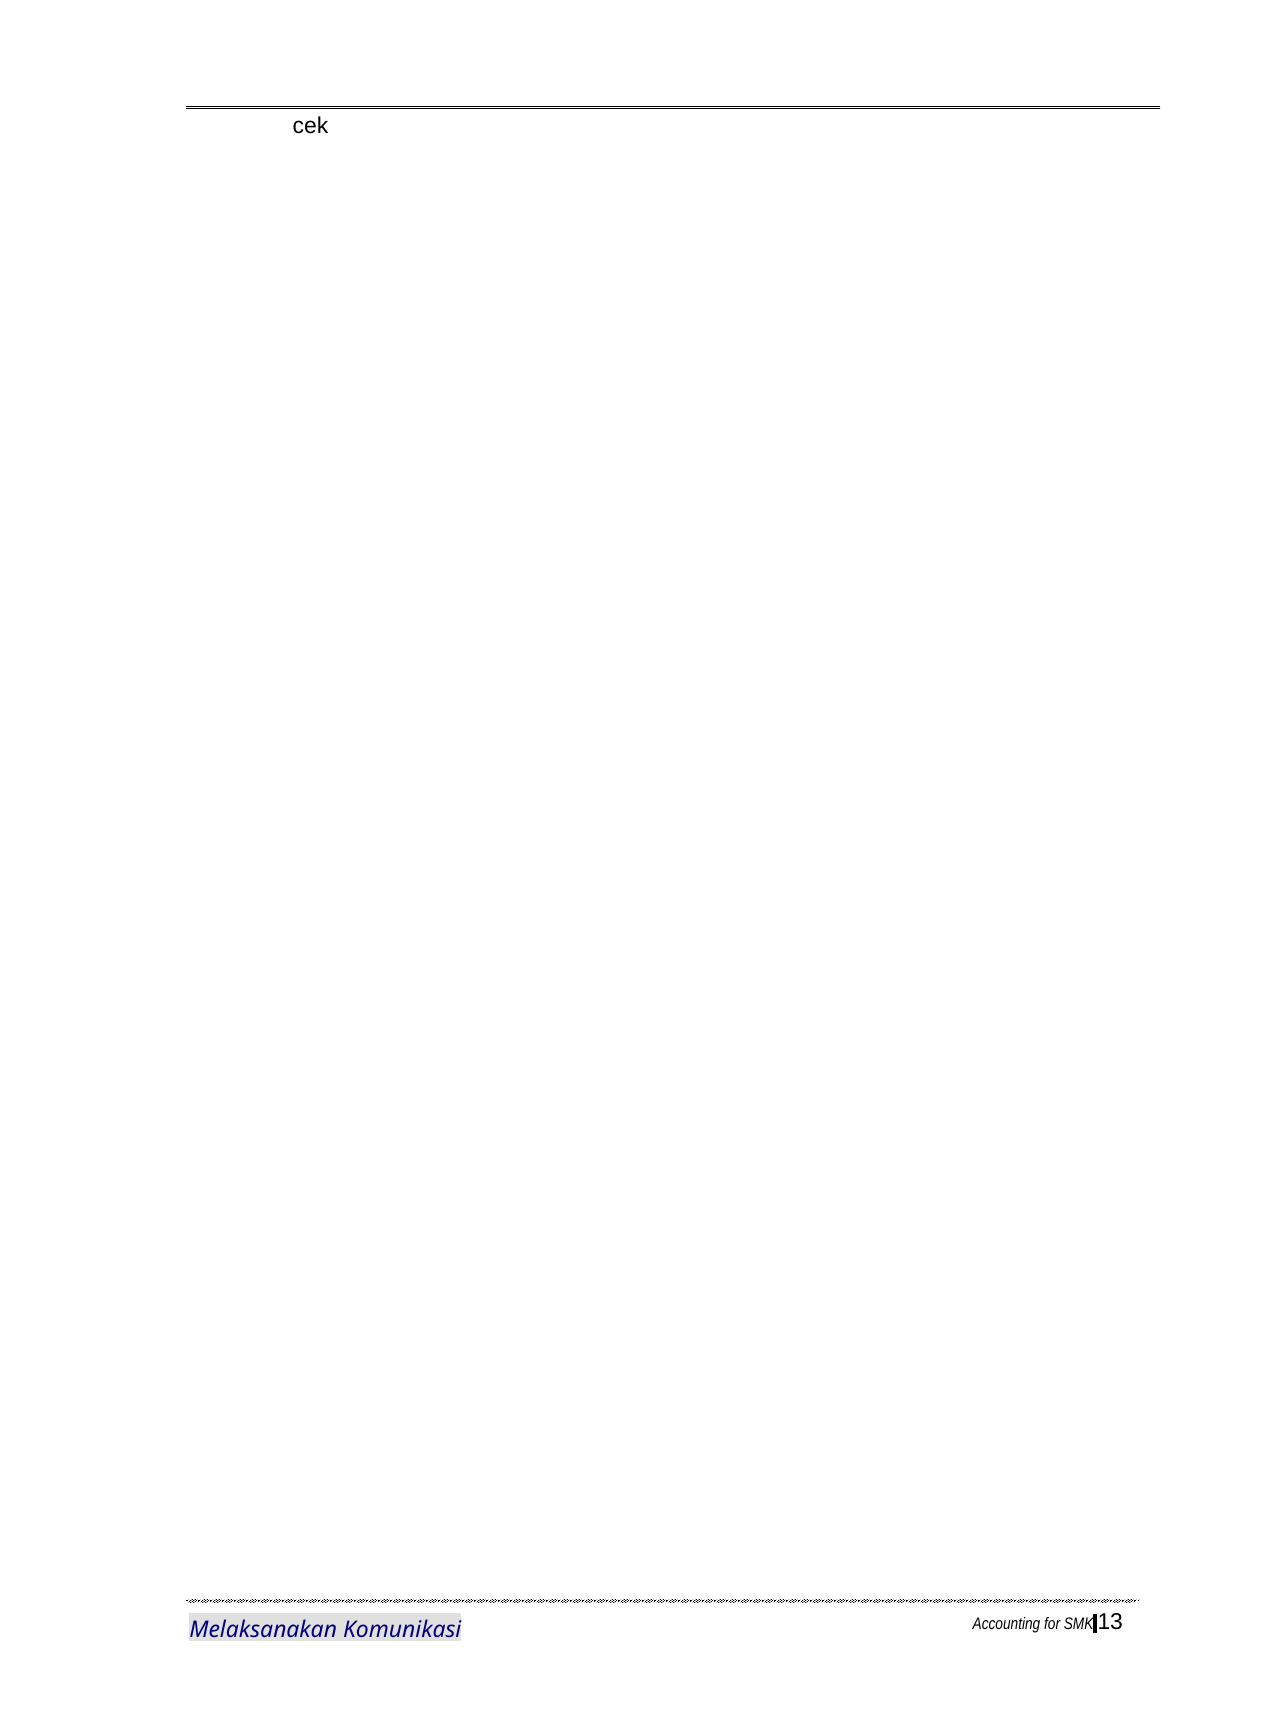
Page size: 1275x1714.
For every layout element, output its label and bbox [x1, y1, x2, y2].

picture [186, 1599, 1146, 1606]
text [292, 112, 1157, 138]
